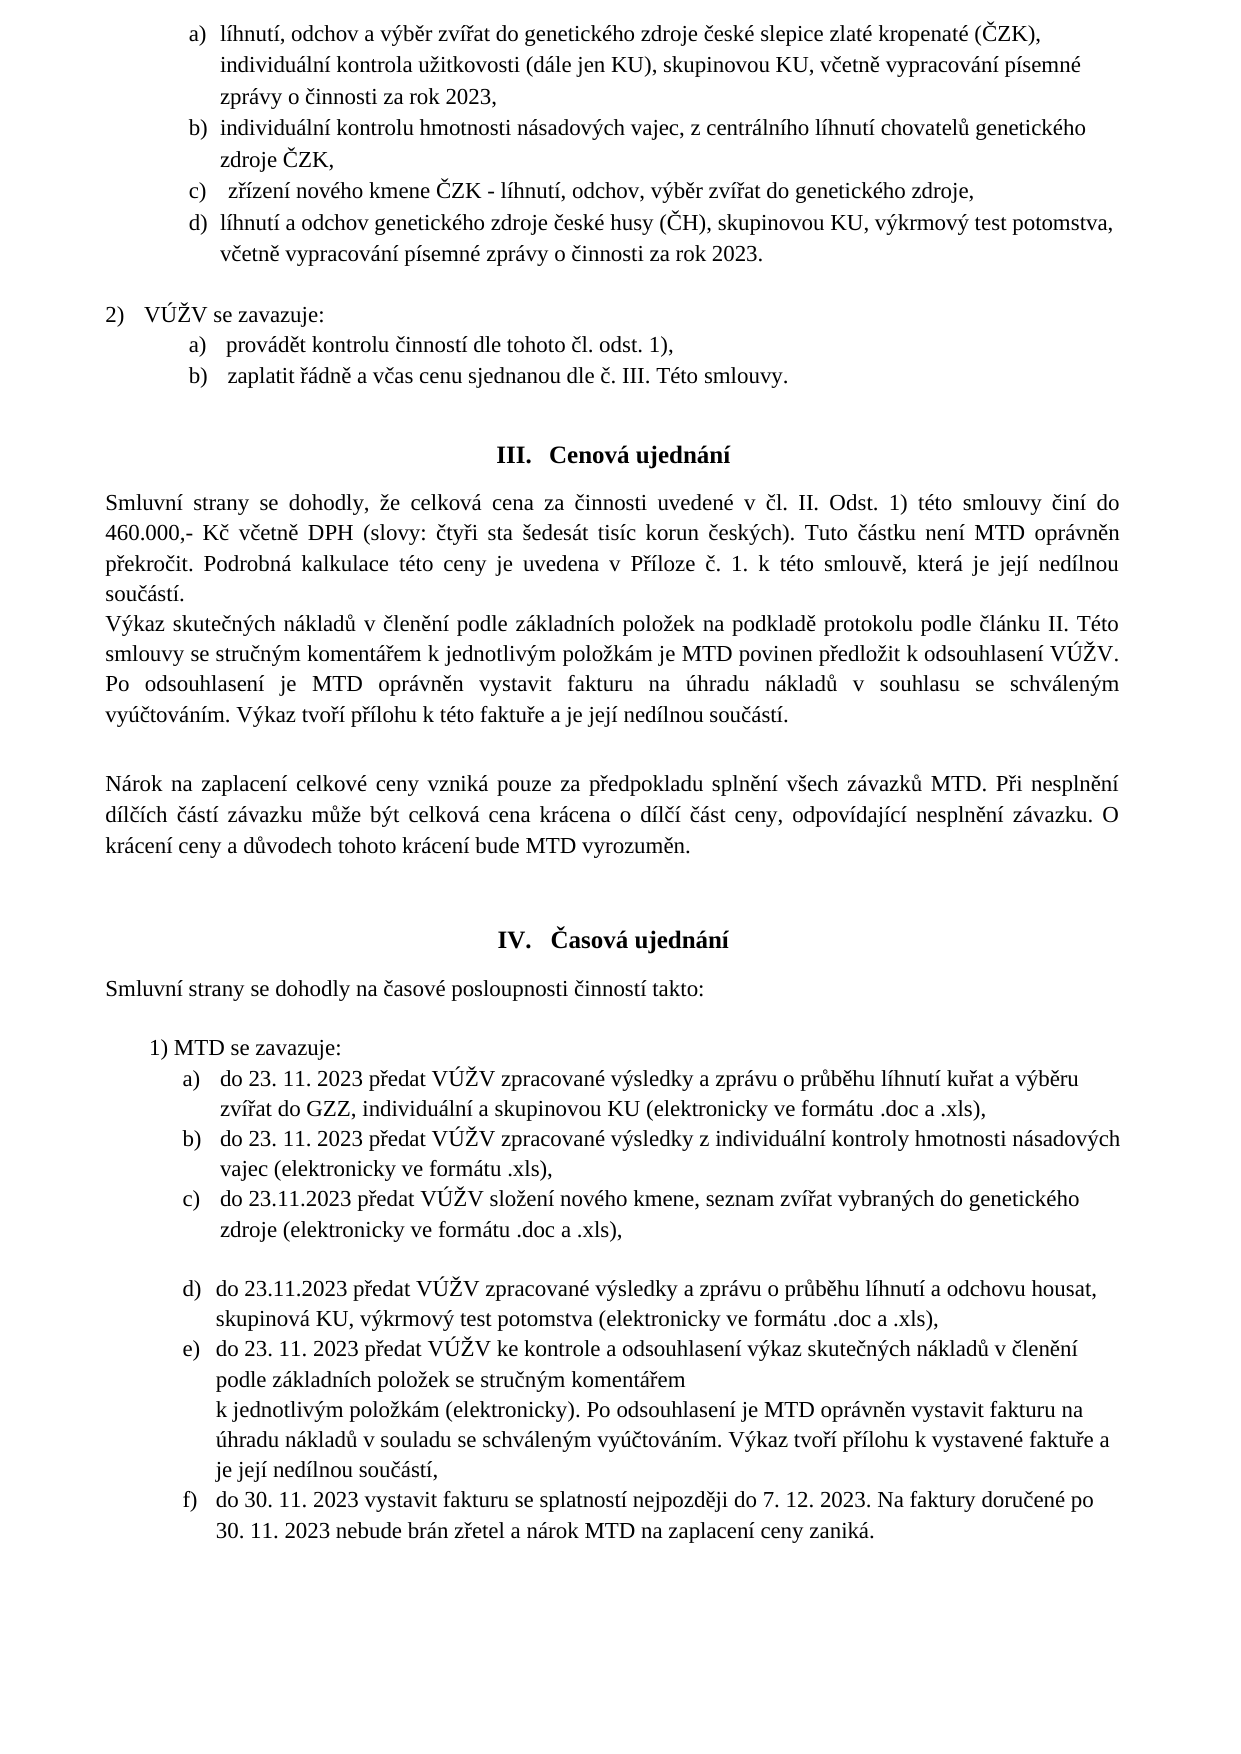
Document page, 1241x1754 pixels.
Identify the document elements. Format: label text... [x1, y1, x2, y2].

text 1) MTD se zavazuje: [105, 1034, 1121, 1061]
subtitle Časová ujednání [105, 926, 1121, 954]
list do 23. 11. 2023 předat VÚŽV zpracované výsledky z individuální kontroly hmotnosti násadových vajec (elektronicky ve formátu .xls), [182, 1125, 1121, 1182]
subtitle Cenová ujednání [105, 440, 1121, 468]
text k jednotlivým položkám (elektronicky). Po odsouhlasení je MTD oprávněn vystavit fakturu na úhradu nákladů v souladu se schváleným vyúčtováním. Výkaz tvoří přílohu k vystavené faktuře a je její nedílnou součástí, [216, 1396, 1121, 1483]
list do 23. 11. 2023 předat VÚŽV ke kontrole a odsouhlasení výkaz skutečných nákladů v členění podle základních položek se stručným komentářem [182, 1335, 1121, 1392]
list líhnutí a odchov genetického zdroje české husy (ČH), skupinovou KU, výkrmový test potomstva, včetně vypracování písemné zprávy o činnosti za rok 2023. [188, 209, 1121, 267]
list do 23.11.2023 předat VÚŽV zpracované výsledky a zprávu o průběhu líhnutí a odchovu housat, skupinová KU, výkrmový test potomstva (elektronicky ve formátu .doc a .xls), [182, 1275, 1121, 1332]
list do 23.11.2023 předat VÚŽV složení nového kmene, seznam zvířat vybraných do genetického zdroje (elektronicky ve formátu .doc a .xls), [182, 1185, 1121, 1242]
list individuální kontrolu hmotnosti násadových vajec, z centrálního líhnutí chovatelů genetického zdroje ČZK, [188, 114, 1121, 172]
text Smluvní strany se dohodly, že celková cena za činnosti uvedené v čl. II. Odst. 1) této smlouvy činí do 460.000,- Kč včetně DPH (slovy: čtyři sta šedesát tisíc korun českých). Tuto částku není MTD oprávněn překročit. Podrobná kalkulace této ceny je uvedena v Příloze č. 1. k této smlouvě, která je její nedílnou součástí. [105, 489, 1121, 606]
list do 23. 11. 2023 předat VÚŽV zpracované výsledky a zprávu o průběhu líhnutí kuřat a výběru zvířat do GZZ, individuální a skupinovou KU (elektronicky ve formátu .doc a .xls), [182, 1064, 1121, 1121]
text Smluvní strany se dohodly na časové posloupnosti činností takto: [105, 975, 1121, 1001]
list do 30. 11. 2023 vystavit fakturu se splatností nejpozději do 7. 12. 2023. Na faktury doručené po 30. 11. 2023 nebude brán zřetel a nárok MTD na zaplacení ceny zaniká. [182, 1486, 1121, 1543]
list provádět kontrolu činností dle tohoto čl. odst. 1), [105, 331, 1121, 358]
list zaplatit řádně a včas cenu sjednanou dle č. III. Této smlouvy. [105, 362, 1121, 388]
list líhnutí, odchov a výběr zvířat do genetického zdroje české slepice zlaté kropenaté (ČZK), individuální kontrola užitkovosti (dále jen KU), skupinovou KU, včetně vypracování písemné zprávy o činnosti za rok 2023, [188, 19, 1121, 109]
list zřízení nového kmene ČZK - líhnutí, odchov, výběr zvířat do genetického zdroje, [105, 177, 1121, 204]
text Výkaz skutečných nákladů v členění podle základních položek na podkladě protokolu podle článku II. Této smlouvy se stručným komentářem k jednotlivým položkám je MTD povinen předložit k odsouhlasení VÚŽV. Po odsouhlasení je MTD oprávněn vystavit fakturu na úhradu nákladů v souhlasu se schváleným vyúčtováním. Výkaz tvoří přílohu k této faktuře a je její nedílnou součástí. [105, 610, 1121, 727]
list VÚŽV se zavazuje: [105, 301, 1121, 328]
text Nárok na zaplacení celkové ceny vzniká pouze za předpokladu splnění všech závazků MTD. Při nesplnění dílčích částí závazku může být celková cena krácena o dílčí část ceny, odpovídající nesplnění závazku. O krácení ceny a důvodech tohoto krácení bude MTD vyrozuměn. [105, 771, 1121, 858]
